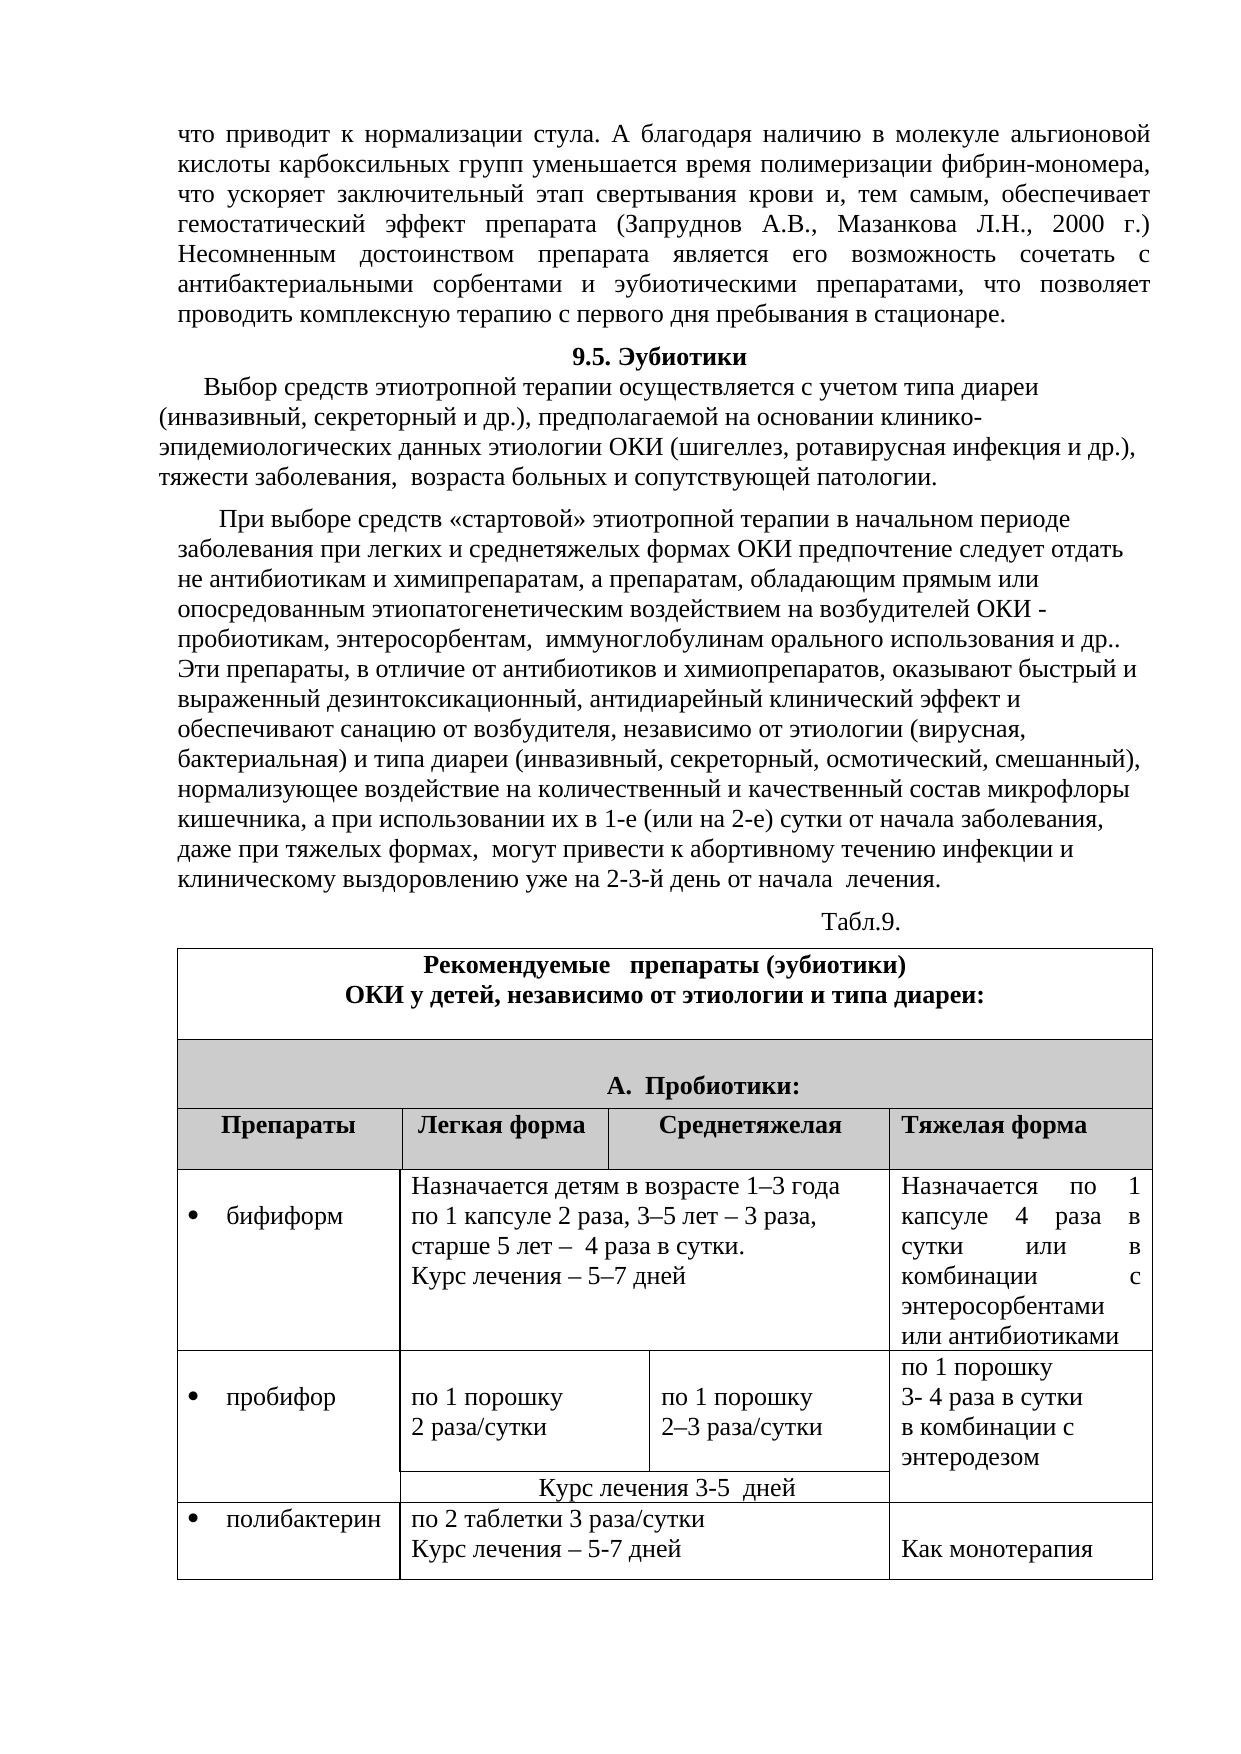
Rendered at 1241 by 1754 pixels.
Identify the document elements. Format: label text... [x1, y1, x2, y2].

text 9.5. Эубиотики [546, 341, 1152, 371]
text Табл.9. [177, 906, 1152, 936]
table_cell по 1 порошку 2–3 раза/сутки [650, 1351, 889, 1471]
table_cell [178, 1471, 400, 1502]
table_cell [890, 1503, 1152, 1579]
table_cell Назначается по 1 капсуле 4 раза в сутки или в комбинации с энтеросорбентами или антибиотиками [890, 1170, 1152, 1350]
table_cell пробифор [178, 1351, 399, 1471]
table_cell Препараты [178, 1109, 402, 1169]
table_header Рекомендуемые препараты (эубиотики) ОКИ у детей, независимо от этиологии и типа диареи: [178, 949, 1152, 1039]
table_cell по 1 порошку 2 раза/сутки [401, 1351, 649, 1471]
table_cell Легкая форма [403, 1109, 608, 1169]
table_cell по 1 порошку 3- 4 раза в сутки в комбинации с энтеродезом [890, 1351, 1152, 1502]
table_cell Курс лечения 3-5 дней [401, 1472, 889, 1502]
table_cell Среднетяжелая [609, 1109, 889, 1169]
table_cell бифиформ [178, 1170, 399, 1350]
table_cell полибактерин [178, 1503, 399, 1579]
table_cell Тяжелая форма [890, 1109, 1152, 1169]
table_cell по 2 таблетки 3 раза/сутки Курс лечения – 5-7 дней [401, 1503, 889, 1579]
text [177, 118, 1152, 328]
table_cell А. Пробиотики: [178, 1040, 1152, 1108]
text Выбор средств этиотропной терапии осуществляется с учетом типа диареи (инвазивный, секреторный и др.), предполагаемой на основании клинико-эпидемиологических данных этиологии ОКИ (шигеллез, ротавирусная инфекция и др.), тяжести заболевания, возраста больных и сопутствующей патологии. [158, 371, 1152, 491]
table_cell Назначается детям в возрасте 1–3 года по 1 капсуле 2 раза, 3–5 лет – 3 раза, старше 5 лет – 4 раза в сутки. Курс лечения – 5–7 дней [401, 1170, 889, 1350]
text При выборе средств «стартовой» этиотропной терапии в начальном периоде заболевания при легких и среднетяжелых формах ОКИ предпочтение следует отдать не антибиотикам и химипрепаратам, а препаратам, обладающим прямым или опосредованным этиопатогенетическим воздействием на возбудителей ОКИ - пробиотикам, энтеросорбентам, иммуноглобулинам орального использования и др.. Эти препараты, в отличие от антибиотиков и химиопрепаратов, оказывают быстрый и выраженный дезинтоксикационный, антидиарейный клинический эффект и обеспечивают санацию от возбудителя, независимо от этиологии (вирусная, бактериальная) и типа диареи (инвазивный, секреторный, осмотический, смешанный), нормализующее воздействие на количественный и качественный состав микрофлоры кишечника, а при использовании их в 1-е (или на 2-е) сутки от начала заболевания, даже при тяжелых формах, могут привести к абортивному течению инфекции и клиническому выздоровлению уже на 2-3-й день от начала лечения. [177, 503, 1152, 893]
